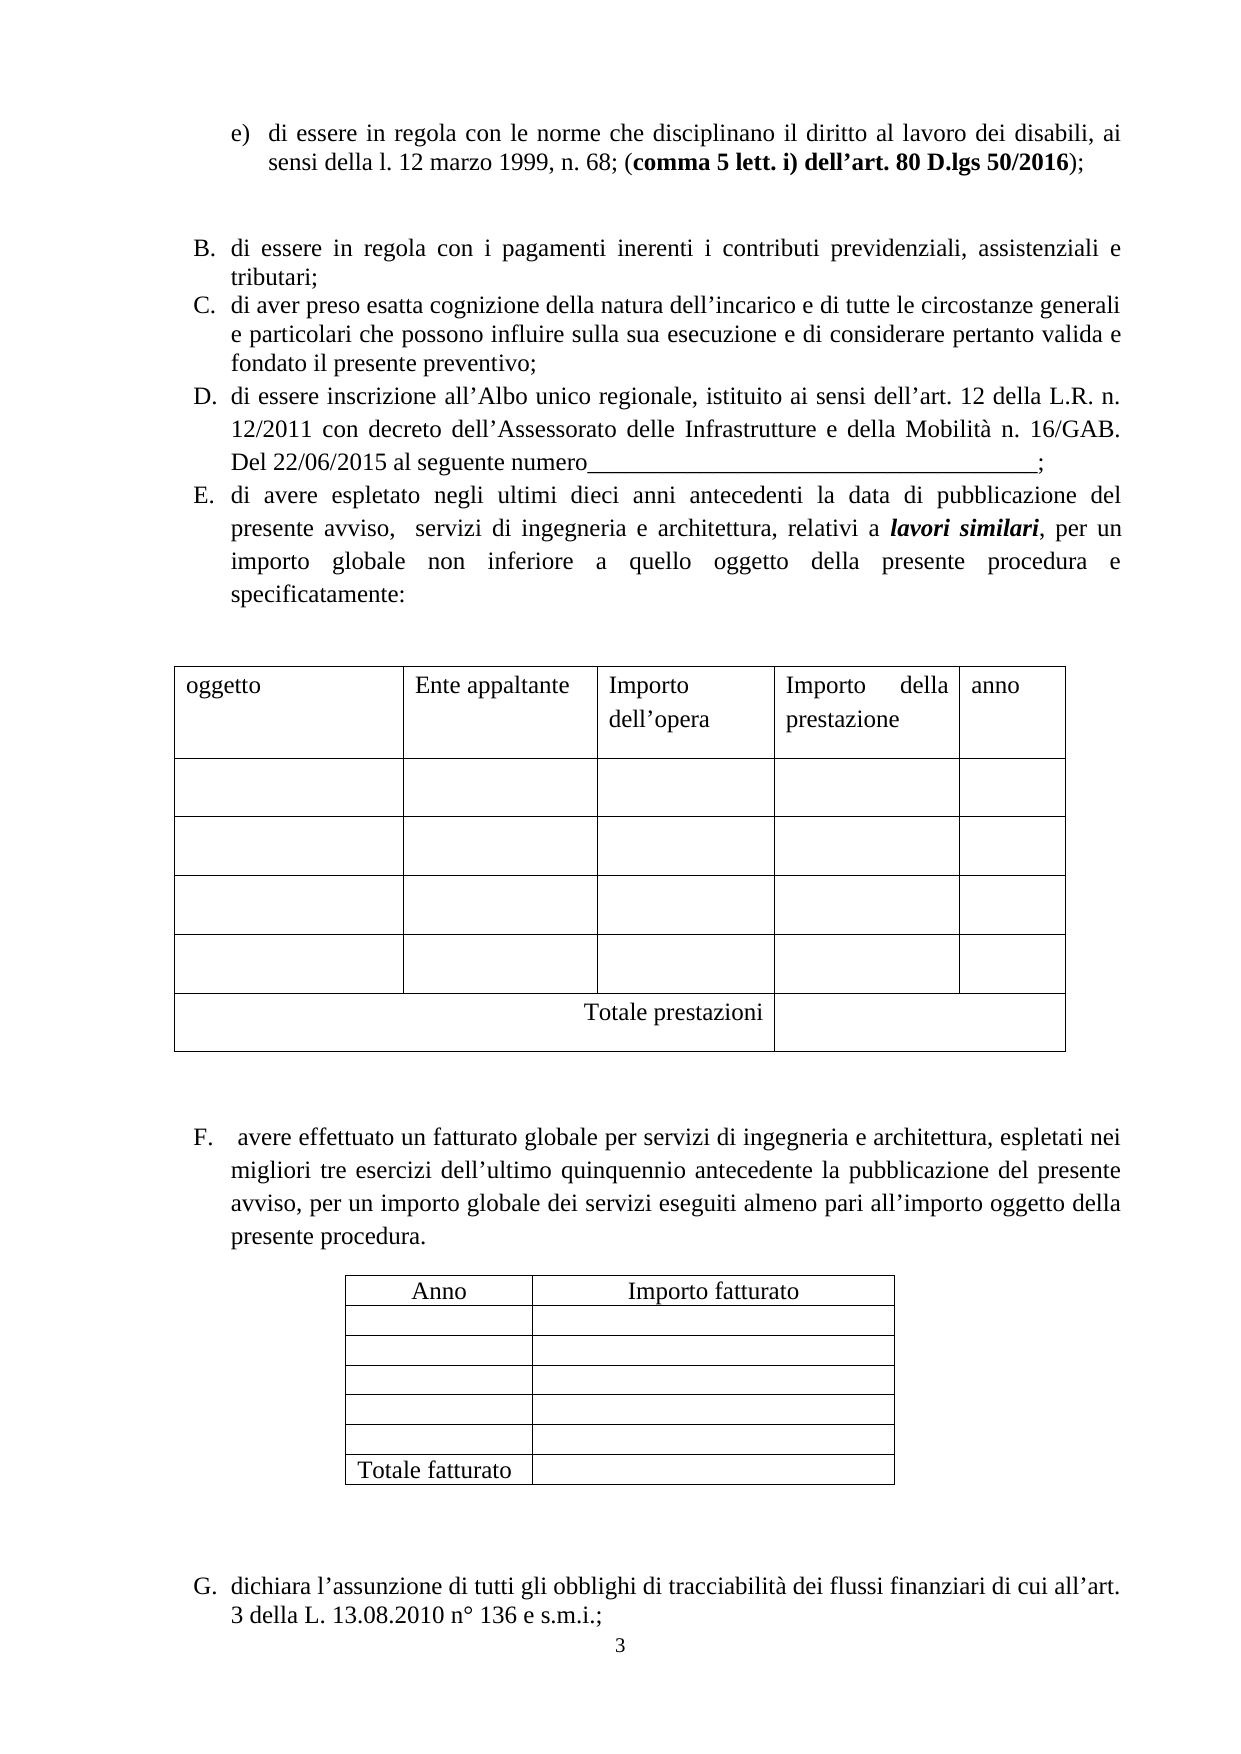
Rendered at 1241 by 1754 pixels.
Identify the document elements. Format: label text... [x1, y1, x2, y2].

table_cell [533, 1395, 894, 1424]
table_cell [404, 935, 597, 992]
table_cell [346, 1306, 532, 1335]
table_cell [598, 935, 774, 992]
list di avere espletato negli ultimi dieci anni antecedenti la data di pubblicazione del presente avviso, servizi di ingegneria e architettura, relativi a lavori similari, per un importo globale non inferiore a quello oggetto della presente procedura e specificatamente: [193, 480, 1122, 608]
table_cell [175, 817, 403, 875]
table_header anno [960, 667, 1065, 757]
table_cell [346, 1395, 532, 1424]
table_cell [404, 759, 597, 816]
table_header oggetto [175, 667, 403, 757]
list di essere inscrizione all’Albo unico regionale, istituito ai sensi dell’art. 12 della L.R. n. 12/2011 con decreto dell’Assessorato delle Infrastrutture e della Mobilità n. 16/GAB. Del 22/06/2015 al seguente numero____________________________________; [193, 381, 1122, 476]
table_header Ente appaltante [404, 667, 597, 757]
table_cell [346, 1336, 532, 1364]
table_cell [175, 759, 403, 816]
table_header Importo della prestazione [775, 667, 959, 757]
table_cell [533, 1336, 894, 1364]
table_cell [960, 817, 1065, 875]
table_cell [775, 935, 959, 992]
table_cell [960, 759, 1065, 816]
table_header Anno [346, 1276, 532, 1305]
table_cell [960, 935, 1065, 992]
table_cell [960, 876, 1065, 934]
table_cell [175, 876, 403, 934]
list di essere in regola con le norme che disciplinano il diritto al lavoro dei disabili, ai sensi della l. 12 marzo 1999, n. 68; (comma 5 lett. i) dell’art. 80 D.lgs 50/2016); [231, 118, 1122, 176]
table_header Importo fatturato [533, 1276, 894, 1305]
table_header Importo dell’opera [598, 667, 774, 757]
table_cell [404, 876, 597, 934]
table_cell [404, 817, 597, 875]
list avere effettuato un fatturato globale per servizi di ingegneria e architettura, espletati nei migliori tre esercizi dell’ultimo quinquennio antecedente la pubblicazione del presente avviso, per un importo globale dei servizi eseguiti almeno pari all’importo oggetto della presente procedura. [193, 1122, 1122, 1250]
list dichiara l’assunzione di tutti gli obblighi di tracciabilità dei flussi finanziari di cui all’art. 3 della L. 13.08.2010 n° 136 e s.m.i.; [193, 1571, 1122, 1628]
table_cell [533, 1455, 894, 1484]
table_cell [775, 994, 1065, 1051]
table_cell [775, 759, 959, 816]
list di aver preso esatta cognizione della natura dell’incarico e di tutte le circostanze generali e particolari che possono influire sulla sua esecuzione e di considerare pertanto valida e fondato il presente preventivo; [193, 291, 1122, 377]
table_cell [533, 1306, 894, 1335]
table_cell [533, 1366, 894, 1394]
table_cell [346, 1425, 532, 1454]
table_cell [775, 817, 959, 875]
table_cell [598, 817, 774, 875]
table_cell [175, 935, 403, 992]
table_cell [598, 876, 774, 934]
table_cell Totale fatturato [346, 1455, 532, 1484]
table_cell [346, 1366, 532, 1394]
table_cell [775, 876, 959, 934]
table_cell [533, 1425, 894, 1454]
table_cell Totale prestazioni [175, 994, 774, 1051]
table_cell [598, 759, 774, 816]
list di essere in regola con i pagamenti inerenti i contributi previdenziali, assistenziali e tributari; [193, 233, 1122, 291]
